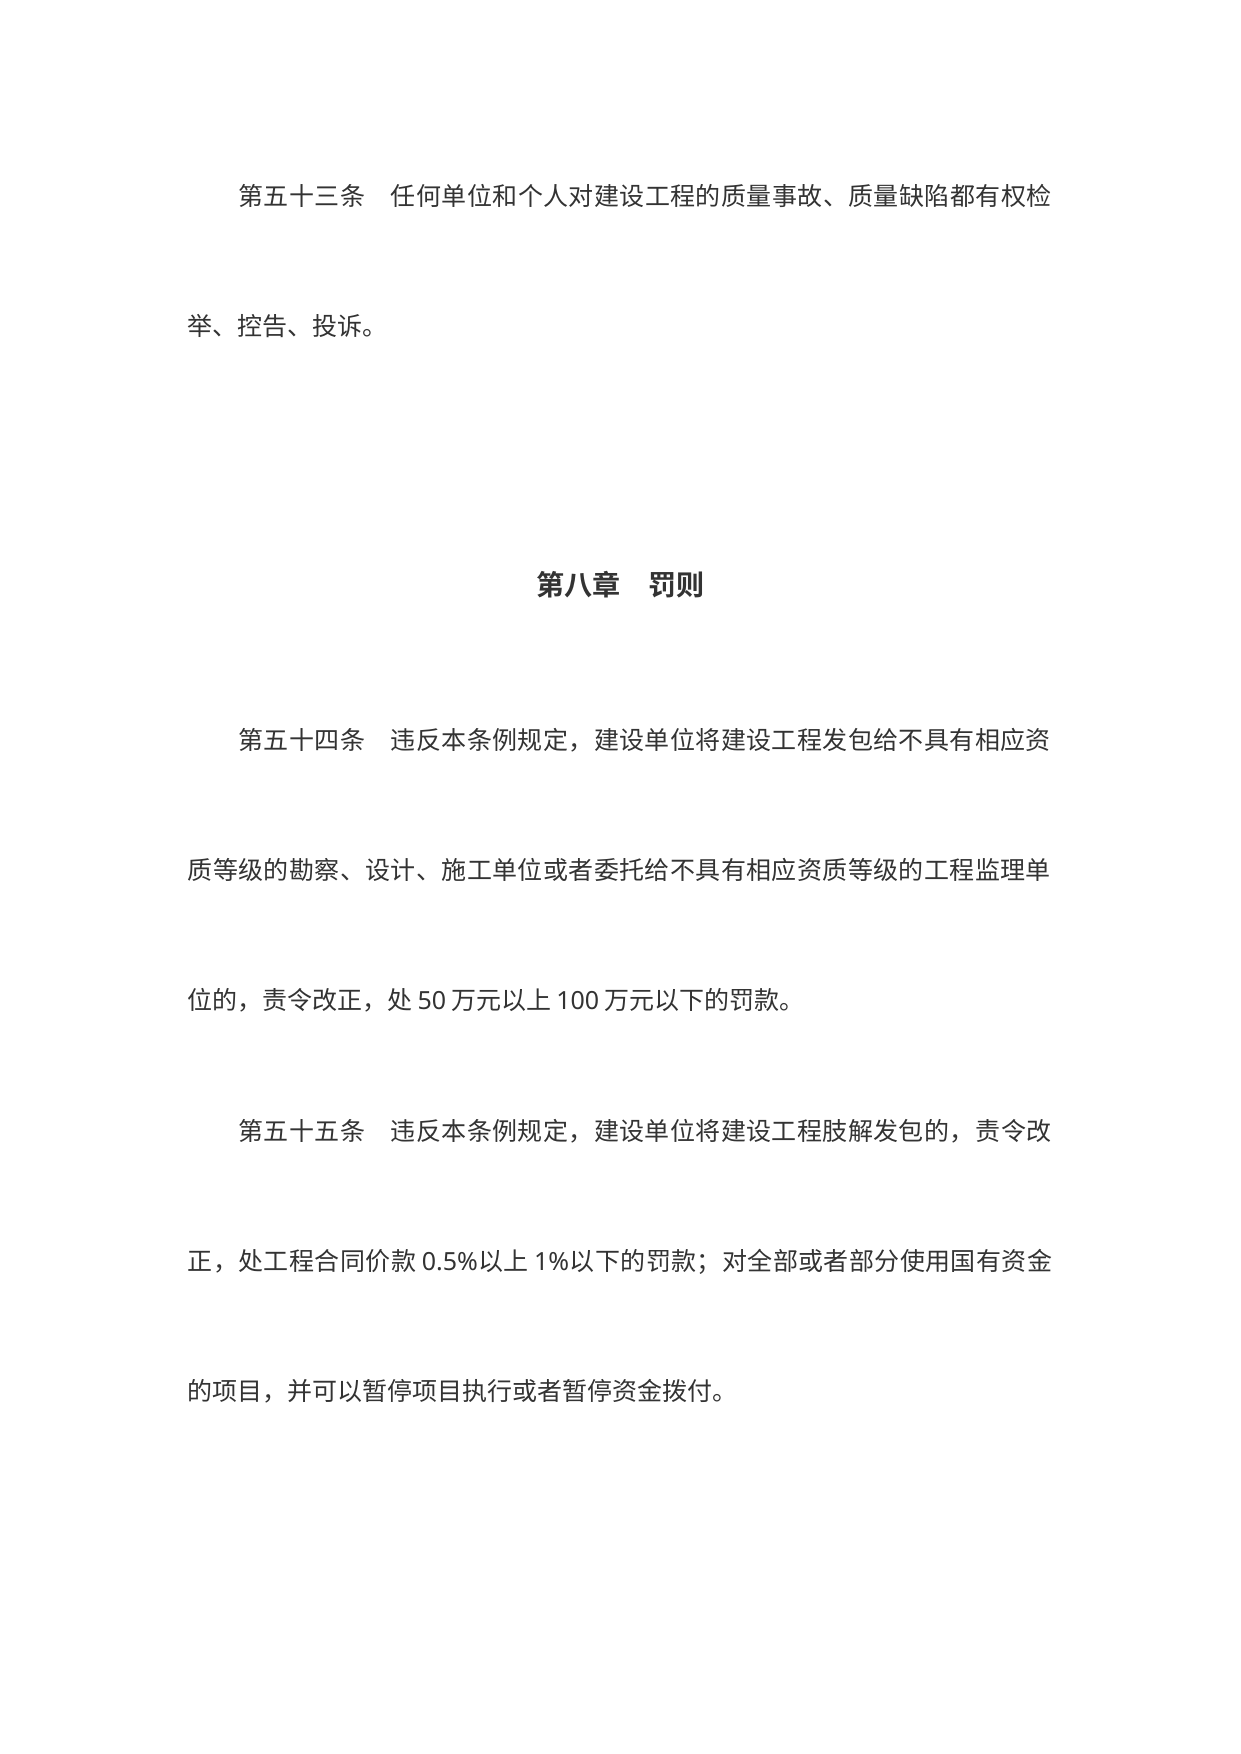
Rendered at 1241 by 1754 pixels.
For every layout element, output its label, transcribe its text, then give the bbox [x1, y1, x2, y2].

text 第五十五条 违反本条例规定，建设单位将建设工程肢解发包的，责令改正，处工程合同价款0.5%以上1%以下的罚款；对全部或者部分使用国有资金的项目，并可以暂停项目执行或者暂停资金拨付。 [187, 1097, 1053, 1422]
text 第五十四条 违反本条例规定，建设单位将建设工程发包给不具有相应资质等级的勘察、设计、施工单位或者委托给不具有相应资质等级的工程监理单位的，责令改正，处50万元以上100万元以下的罚款。 [187, 706, 1053, 1031]
text 第五十三条 任何单位和个人对建设工程的质量事故、质量缺陷都有权检举、控告、投诉。 [187, 162, 1053, 357]
text 第八章 罚则 [187, 551, 1053, 616]
